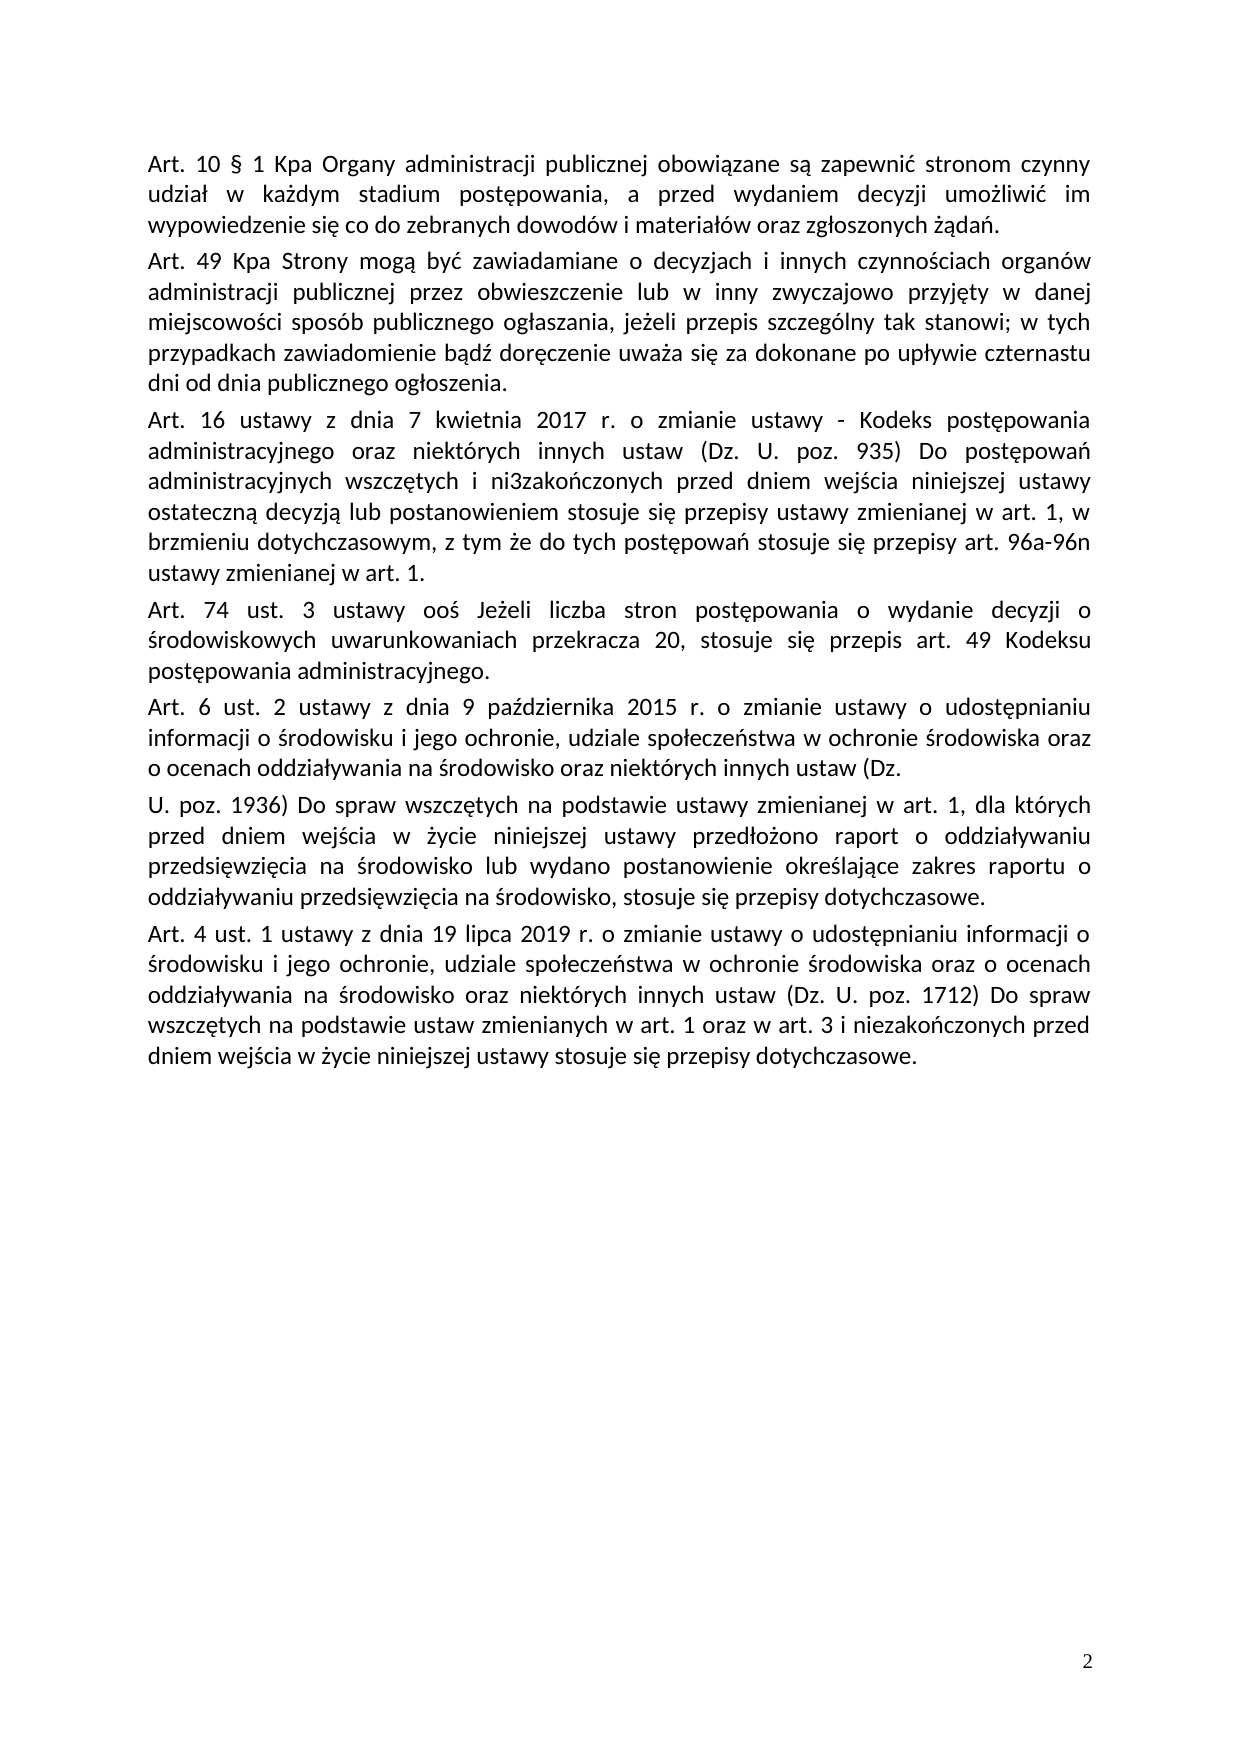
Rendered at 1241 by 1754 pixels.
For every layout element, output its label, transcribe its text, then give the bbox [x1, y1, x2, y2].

text Art. 49 Kpa Strony mogą być zawiadamiane o decyzjach i innych czynnościach organów administracji publicznej przez obwieszczenie lub w inny zwyczajowo przyjęty w danej miejscowości sposób publicznego ogłaszania, jeżeli przepis szczególny tak stanowi; w tych przypadkach zawiadomienie bądź doręczenie uważa się za dokonane po upływie czternastu dni od dnia publicznego ogłoszenia. [148, 246, 1092, 398]
text Art. 6 ust. 2 ustawy z dnia 9 października 2015 r. o zmianie ustawy o udostępnianiu informacji o środowisku i jego ochronie, udziale społeczeństwa w ochronie środowiska oraz o ocenach oddziaływania na środowisko oraz niektórych innych ustaw (Dz. [148, 692, 1092, 783]
text U. poz. 1936) Do spraw wszczętych na podstawie ustawy zmienianej w art. 1, dla których przed dniem wejścia w życie niniejszej ustawy przedłożono raport o oddziaływaniu przedsięwzięcia na środowisko lub wydano postanowienie określające zakres raportu o oddziaływaniu przedsięwzięcia na środowisko, stosuje się przepisy dotychczasowe. [148, 789, 1092, 911]
text Art. 16 ustawy z dnia 7 kwietnia 2017 r. o zmianie ustawy - Kodeks postępowania administracyjnego oraz niektórych innych ustaw (Dz. U. poz. 935) Do postępowań administracyjnych wszczętych i ni3zakończonych przed dniem wejścia niniejszej ustawy ostateczną decyzją lub postanowieniem stosuje się przepisy ustawy zmienianej w art. 1, w brzmieniu dotychczasowym, z tym że do tych postępowań stosuje się przepisy art. 96a-96n ustawy zmienianej w art. 1. [148, 404, 1092, 587]
text Art. 74 ust. 3 ustawy ooś Jeżeli liczba stron postępowania o wydanie decyzji o środowiskowych uwarunkowaniach przekracza 20, stosuje się przepis art. 49 Kodeksu postępowania administracyjnego. [148, 594, 1092, 685]
text Art. 4 ust. 1 ustawy z dnia 19 lipca 2019 r. o zmianie ustawy o udostępnianiu informacji o środowisku i jego ochronie, udziale społeczeństwa w ochronie środowiska oraz o ocenach oddziaływania na środowisko oraz niektórych innych ustaw (Dz. U. poz. 1712) Do spraw wszczętych na podstawie ustaw zmienianych w art. 1 oraz w art. 3 i niezakończonych przed dniem wejścia w życie niniejszej ustawy stosuje się przepisy dotychczasowe. [148, 918, 1092, 1070]
text Art. 10 § 1 Kpa Organy administracji publicznej obowiązane są zapewnić stronom czynny udział w każdym stadium postępowania, a przed wydaniem decyzji umożliwić im wypowiedzenie się co do zebranych dowodów i materiałów oraz zgłoszonych żądań. [148, 148, 1092, 239]
